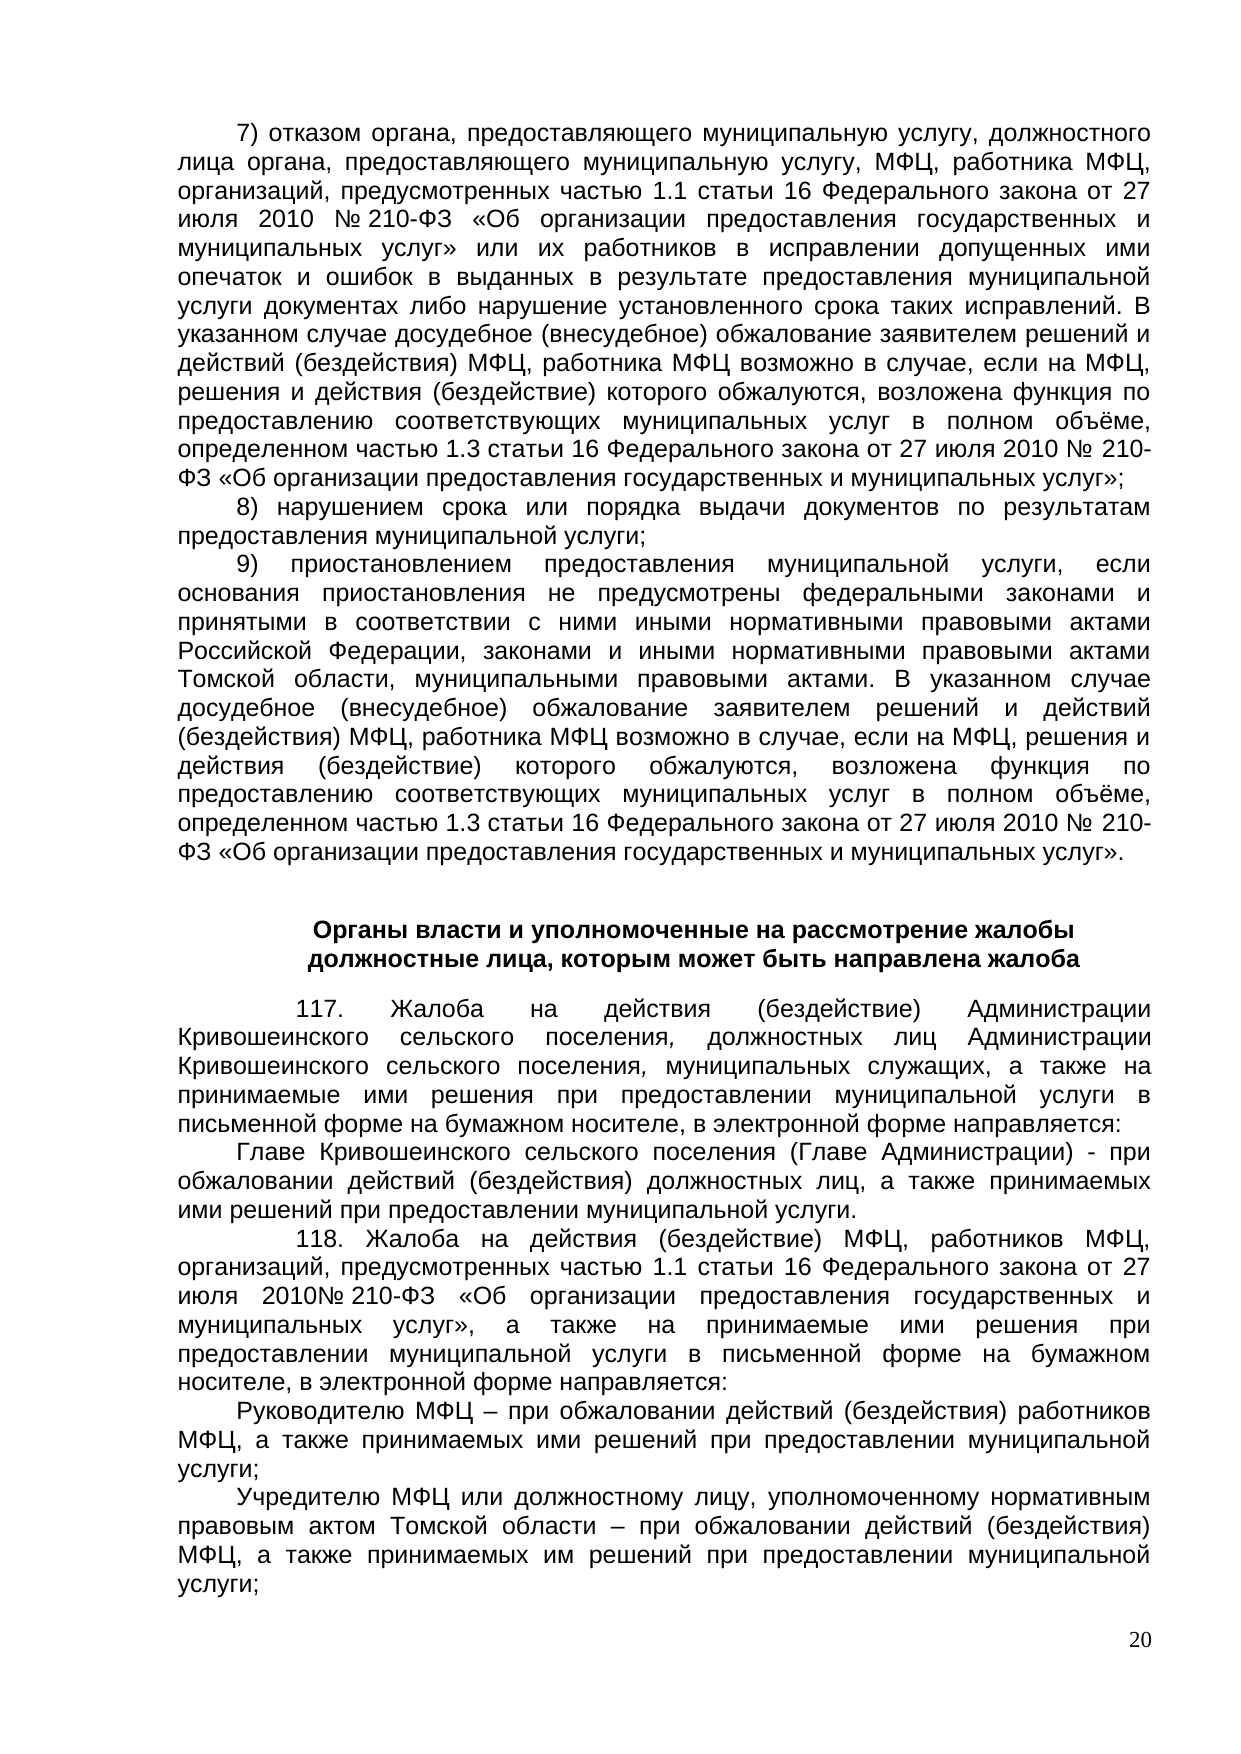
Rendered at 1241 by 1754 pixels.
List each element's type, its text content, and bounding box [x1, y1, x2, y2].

list 118. Жалоба на действия (бездействие) МФЦ, работников МФЦ, организаций, предусмотренных частью 1.1 статьи 16 Федерального закона от 27 июля 2010№ 210-ФЗ «Об организации предоставления государственных и муниципальных услуг», а также на принимаемые ими решения при предоставлении муниципальной услуги в письменной форме на бумажном носителе, в электронной форме направляется: [177, 1223, 1152, 1396]
text Главе Кривошеинского сельского поселения (Главе Администрации) - при обжаловании действий (бездействия) должностных лиц, а также принимаемых ими решений при предоставлении муниципальной услуги. [177, 1137, 1152, 1223]
list 117. Жалоба на действия (бездействие) Администрации Кривошеинского сельского поселения, должностных лиц Администрации Кривошеинского сельского поселения, муниципальных служащих, а также на принимаемые ими решения при предоставлении муниципальной услуги в письменной форме на бумажном носителе, в электронной форме направляется: [177, 993, 1152, 1137]
text 9) приостановлением предоставления муниципальной услуги, если основания приостановления не предусмотрены федеральными законами и принятыми в соответствии с ними иными нормативными правовыми актами Российской Федерации, законами и иными нормативными правовыми актами Томской области, муниципальными правовыми актами. В указанном случае досудебное (внесудебное) обжалование заявителем решений и действий (бездействия) МФЦ, работника МФЦ возможно в случае, если на МФЦ, решения и действия (бездействие) которого обжалуются, возложена функция по предоставлению соответствующих муниципальных услуг в полном объёме, определенном частью 1.3 статьи 16 Федерального закона от 27 июля 2010 № 210-ФЗ «Об организации предоставления государственных и муниципальных услуг». [177, 549, 1152, 866]
text 8) нарушением срока или порядка выдачи документов по результатам предоставления муниципальной услуги; [177, 492, 1152, 549]
text должностные лица, которым может быть направлена жалоба [177, 944, 1152, 973]
text Руководителю МФЦ – при обжаловании действий (бездействия) работников МФЦ, а также принимаемых ими решений при предоставлении муниципальной услуги; [177, 1396, 1152, 1482]
text 7) отказом органа, предоставляющего муниципальную услугу, должностного лица органа, предоставляющего муниципальную услугу, МФЦ, работника МФЦ, организаций, предусмотренных частью 1.1 статьи 16 Федерального закона от 27 июля 2010 № 210-ФЗ «Об организации предоставления государственных и муниципальных услуг» или их работников в исправлении допущенных ими опечаток и ошибок в выданных в результате предоставления муниципальной услуги документах либо нарушение установленного срока таких исправлений. В указанном случае досудебное (внесудебное) обжалование заявителем решений и действий (бездействия) МФЦ, работника МФЦ возможно в случае, если на МФЦ, решения и действия (бездействие) которого обжалуются, возложена функция по предоставлению соответствующих муниципальных услуг в полном объёме, определенном частью 1.3 статьи 16 Федерального закона от 27 июля 2010 № 210-ФЗ «Об организации предоставления государственных и муниципальных услуг»; [177, 118, 1152, 492]
text Учредителю МФЦ или должностному лицу, уполномоченному нормативным правовым актом Томской области – при обжаловании действий (бездействия) МФЦ, а также принимаемых им решений при предоставлении муниципальной услуги; [177, 1482, 1152, 1597]
text Органы власти и уполномоченные на рассмотрение жалобы [177, 915, 1152, 944]
